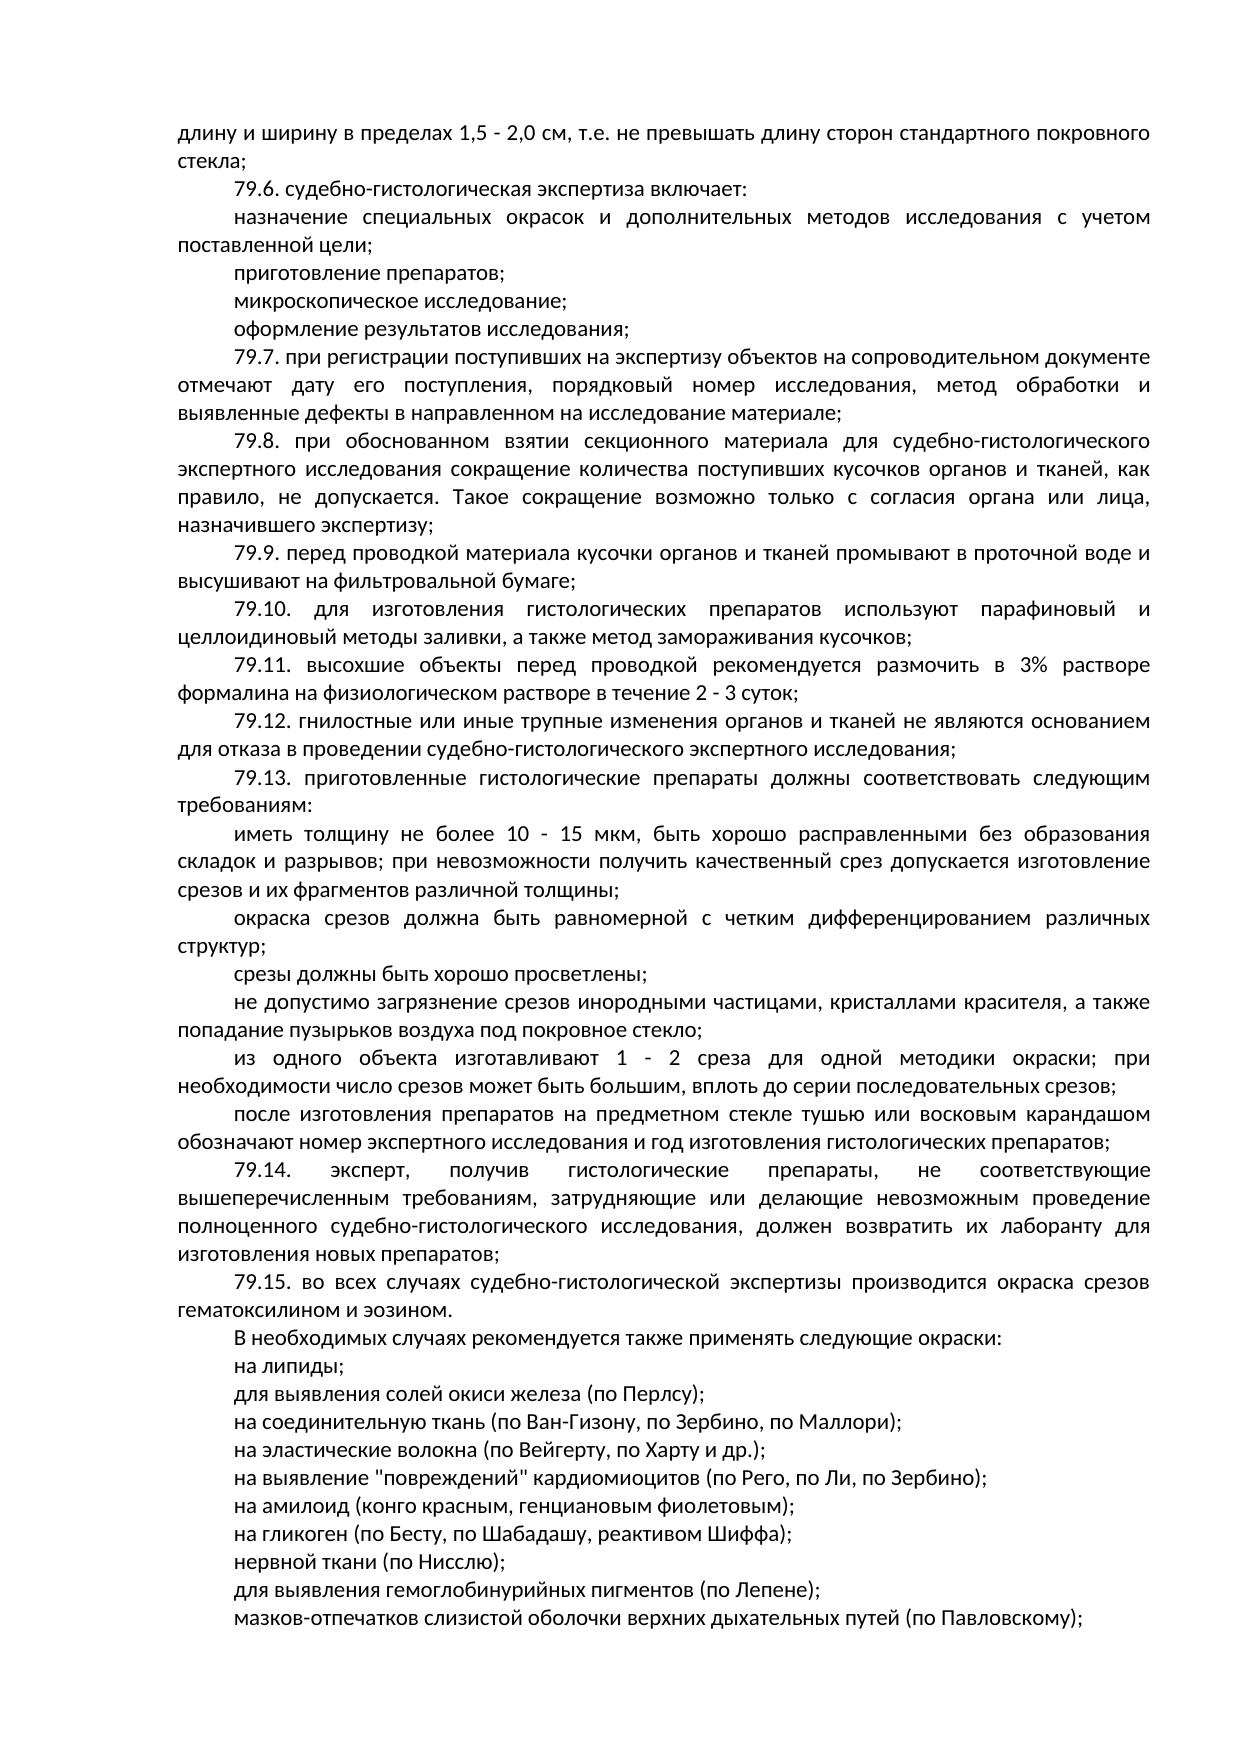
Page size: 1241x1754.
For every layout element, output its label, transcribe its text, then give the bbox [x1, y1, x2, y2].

text окраска срезов должна быть равномерной с четким дифференцированием различных структур; [177, 903, 1152, 959]
text приготовление препаратов; [177, 258, 1152, 286]
text 79.13. приготовленные гистологические препараты должны соответствовать следующим требованиям: [177, 763, 1152, 819]
text из одного объекта изготавливают 1 - 2 среза для одной методики окраски; при необходимости число срезов может быть большим, вплоть до серии последовательных срезов; [177, 1043, 1152, 1099]
text на эластические волокна (по Вейгерту, по Харту и др.); [177, 1435, 1152, 1463]
text на липиды; [177, 1351, 1152, 1379]
text иметь толщину не более 10 - 15 мкм, быть хорошо расправленными без образования складок и разрывов; при невозможности получить качественный срез допускается изготовление срезов и их фрагментов различной толщины; [177, 819, 1152, 903]
text оформление результатов исследования; [177, 314, 1152, 342]
text мазков-отпечатков слизистой оболочки верхних дыхательных путей (по Павловскому); [177, 1603, 1152, 1631]
text микроскопическое исследование; [177, 286, 1152, 314]
text 79.8. при обоснованном взятии секционного материала для судебно-гистологического экспертного исследования сокращение количества поступивших кусочков органов и тканей, как правило, не допускается. Такое сокращение возможно только с согласия органа или лица, назначившего экспертизу; [177, 426, 1152, 538]
text нервной ткани (по Нисслю); [177, 1547, 1152, 1575]
text 79.10. для изготовления гистологических препаратов используют парафиновый и целлоидиновый методы заливки, а также метод замораживания кусочков; [177, 594, 1152, 651]
text на амилоид (конго красным, генциановым фиолетовым); [177, 1491, 1152, 1519]
text 79.9. перед проводкой материала кусочки органов и тканей промывают в проточной воде и высушивают на фильтровальной бумаге; [177, 538, 1152, 594]
text 79.6. судебно-гистологическая экспертиза включает: [177, 174, 1152, 202]
text В необходимых случаях рекомендуется также применять следующие окраски: [177, 1323, 1152, 1351]
text 79.7. при регистрации поступивших на экспертизу объектов на сопроводительном документе отмечают дату его поступления, порядковый номер исследования, метод обработки и выявленные дефекты в направленном на исследование материале; [177, 342, 1152, 426]
text на гликоген (по Бесту, по Шабадашу, реактивом Шиффа); [177, 1519, 1152, 1547]
text не допустимо загрязнение срезов инородными частицами, кристаллами красителя, а также попадание пузырьков воздуха под покровное стекло; [177, 987, 1152, 1043]
text срезы должны быть хорошо просветлены; [177, 959, 1152, 987]
text после изготовления препаратов на предметном стекле тушью или восковым карандашом обозначают номер экспертного исследования и год изготовления гистологических препаратов; [177, 1099, 1152, 1155]
text 79.15. во всех случаях судебно-гистологической экспертизы производится окраска срезов гематоксилином и эозином. [177, 1267, 1152, 1323]
text 79.14. эксперт, получив гистологические препараты, не соответствующие вышеперечисленным требованиям, затрудняющие или делающие невозможным проведение полноценного судебно-гистологического исследования, должен возвратить их лаборанту для изготовления новых препаратов; [177, 1155, 1152, 1267]
text 79.11. высохшие объекты перед проводкой рекомендуется размочить в 3% растворе формалина на физиологическом растворе в течение 2 - 3 суток; [177, 651, 1152, 707]
text на соединительную ткань (по Ван-Гизону, по Зербино, по Маллори); [177, 1407, 1152, 1435]
text назначение специальных окрасок и дополнительных методов исследования с учетом поставленной цели; [177, 202, 1152, 258]
text 79.12. гнилостные или иные трупные изменения органов и тканей не являются основанием для отказа в проведении судебно-гистологического экспертного исследования; [177, 707, 1152, 763]
text для выявления солей окиси железа (по Перлсу); [177, 1379, 1152, 1407]
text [177, 118, 1152, 174]
text на выявление "повреждений" кардиомиоцитов (по Рего, по Ли, по Зербино); [177, 1463, 1152, 1491]
text для выявления гемоглобинурийных пигментов (по Лепене); [177, 1575, 1152, 1603]
